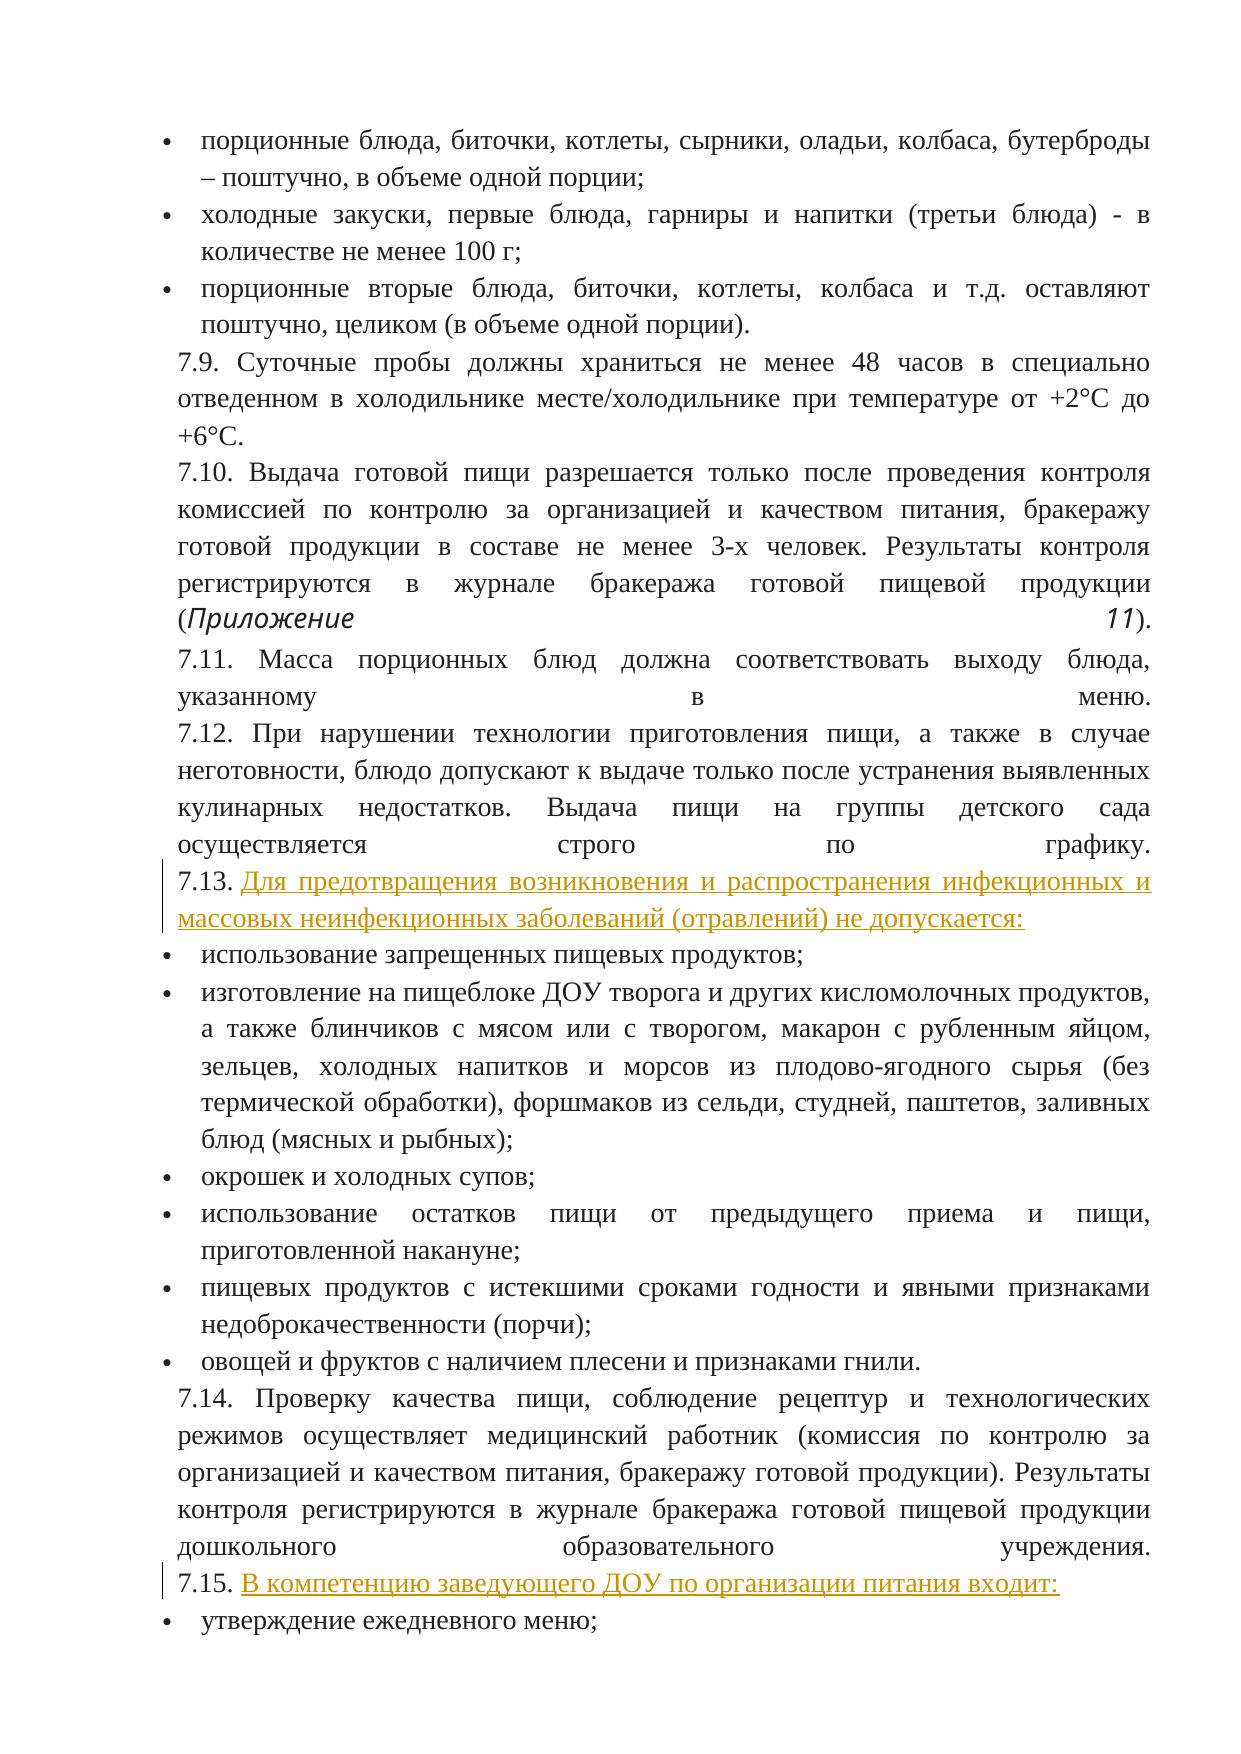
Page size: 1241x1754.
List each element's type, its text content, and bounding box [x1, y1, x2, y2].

list холодные закуски, первые блюда, гарниры и напитки (третьи блюда) - в количестве не менее 100 г; [163, 192, 1152, 266]
list утверждение ежедневного меню; [163, 1599, 1152, 1636]
list овощей и фруктов с наличием плесени и признаками гнили. [163, 1340, 1152, 1377]
list порционные блюда, биточки, котлеты, сырники, оладьи, колбаса, бутерброды – поштучно, в объеме одной порции; [163, 118, 1152, 192]
list окрошек и холодных супов; [163, 1155, 1152, 1192]
list использование запрещенных пищевых продуктов; [163, 933, 1152, 970]
list использование остатков пищи от предыдущего приема и пищи, приготовленной накануне; [163, 1192, 1152, 1266]
text 7.14. Проверку качества пищи, соблюдение рецептур и технологических режимов осуществляет медицинский работник (комиссия по контролю за организацией и качеством питания, бракеражу готовой продукции). Результаты контроля регистрируются в журнале бракеража готовой пищевой продукции дошкольного образовательного учреждения. 7.15. [177, 1377, 1152, 1599]
list пищевых продуктов с истекшими сроками годности и явными признаками недоброкачественности (порчи); [163, 1266, 1152, 1340]
list изготовление на пищеблоке ДОУ творога и других кисломолочных продуктов, а также блинчиков с мясом или с творогом, макарон с рубленным яйцом, зельцев, холодных напитков и морсов из плодово-ягодного сырья (без термической обработки), форшмаков из сельди, студней, паштетов, заливных блюд (мясных и рыбных); [163, 970, 1152, 1155]
text 7.9. Суточные пробы должны храниться не менее 48 часов в специально отведенном в холодильнике месте/холодильнике при температуре от +2°С до +6°С. 7.10. Выдача готовой пищи разрешается только после проведения контроля комиссией по контролю за организацией и качеством питания, бракеражу готовой продукции в составе не менее 3-х человек. Результаты контроля регистрируются в журнале бракеража готовой пищевой продукции (Приложение 11). 7.11. Масса порционных блюд должна соответствовать выходу блюда, указанному в меню. 7.12. При нарушении технологии приготовления пищи, а также в случае неготовности, блюдо допускают к выдаче только после устранения выявленных кулинарных недостатков. Выдача пищи на группы детского сада осуществляется строго по графику. 7.13. [177, 340, 1152, 933]
list порционные вторые блюда, биточки, котлеты, колбаса и т.д. оставляют поштучно, целиком (в объеме одной порции). [163, 266, 1152, 340]
